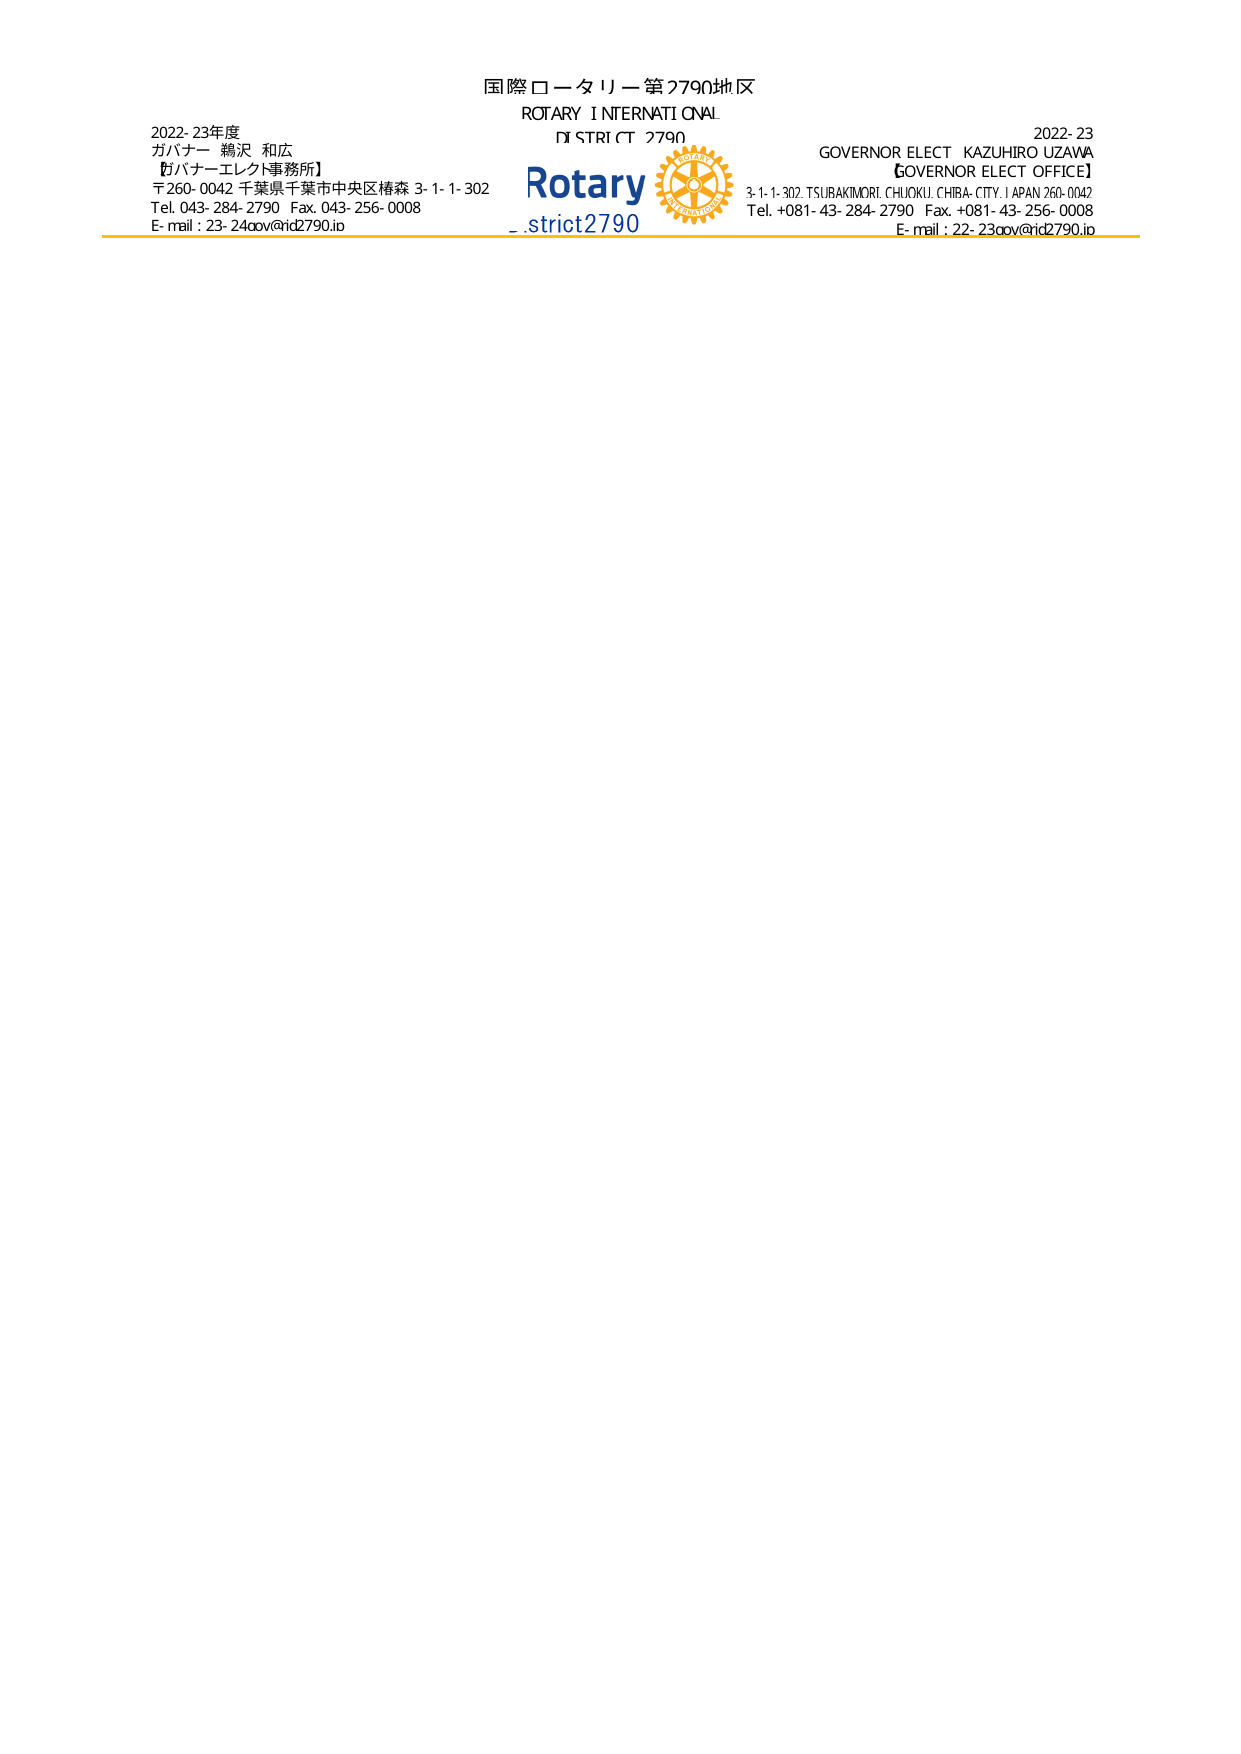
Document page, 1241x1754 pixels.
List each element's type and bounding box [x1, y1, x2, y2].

picture [506, 143, 735, 234]
